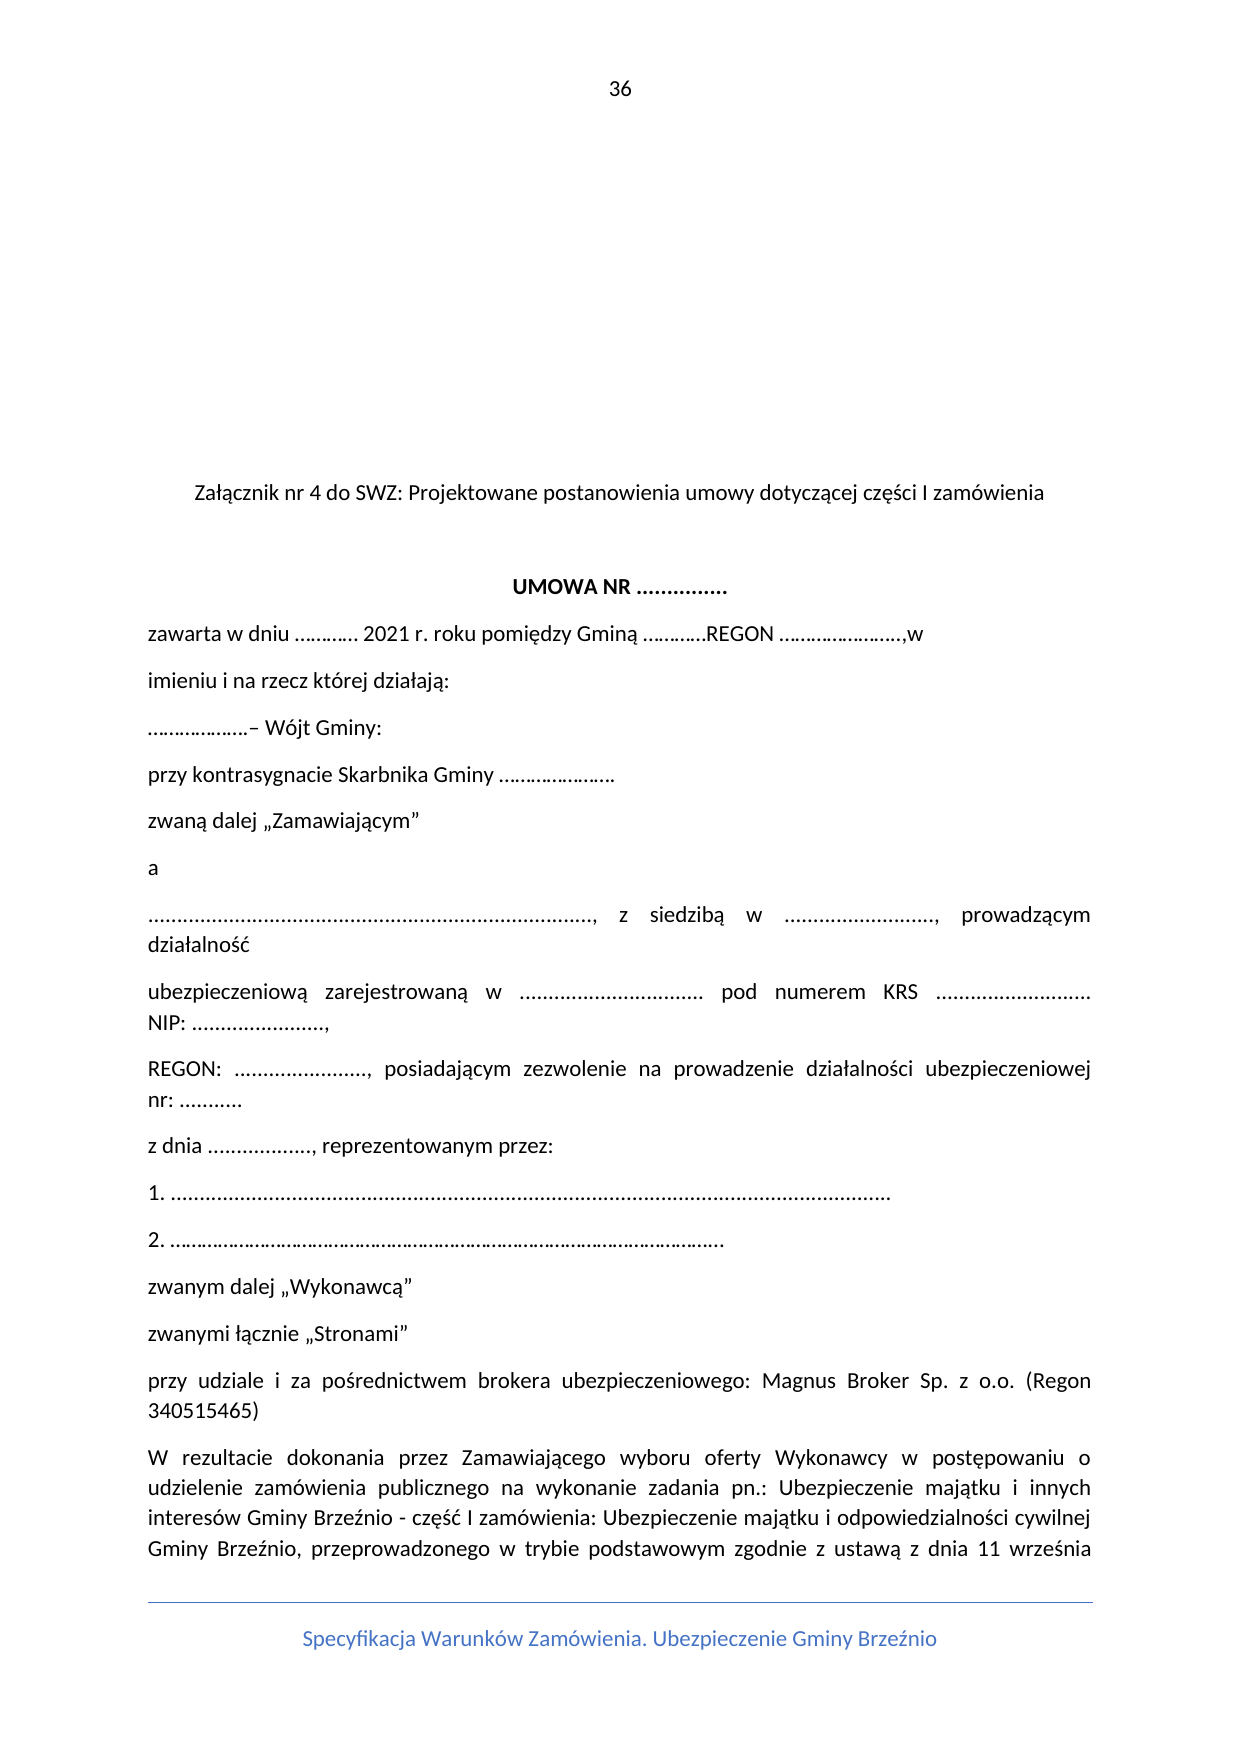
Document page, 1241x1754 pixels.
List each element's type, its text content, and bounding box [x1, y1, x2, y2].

text z dnia .................., reprezentowanym przez: [148, 1132, 1093, 1159]
text zwaną dalej „Zamawiającym” [148, 807, 1093, 834]
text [148, 1443, 1093, 1562]
text ............................................................................., z siedzibą w .........................., prowadzącym działalność [148, 900, 1093, 958]
text REGON: ......................., posiadającym zezwolenie na prowadzenie działalności ubezpieczeniowej nr: ........... [148, 1054, 1093, 1113]
text 2. …………………………………………………………………………………………... [148, 1225, 1093, 1253]
text zawarta w dniu ………… 2021 r. roku pomiędzy Gminą …………REGON …………………..,w [148, 619, 1093, 647]
text zwanymi łącznie „Stronami” [148, 1319, 1093, 1347]
text 1. ............................................................................................................................. [148, 1178, 1093, 1206]
text Załącznik nr 4 do SWZ: Projektowane postanowienia umowy dotyczącej części I zamówienia [148, 478, 1093, 506]
text zwanym dalej „Wykonawcą” [148, 1272, 1093, 1300]
text ……………….– Wójt Gminy: [148, 713, 1093, 741]
text przy udziale i za pośrednictwem brokera ubezpieczeniowego: Magnus Broker Sp. z o.o. (Regon 340515465) [148, 1366, 1093, 1424]
text a [148, 853, 1093, 881]
text przy kontrasygnacie Skarbnika Gminy …………………. [148, 760, 1093, 788]
text UMOWA NR ............... [148, 572, 1093, 600]
text ubezpieczeniową zarejestrowaną w ................................ pod numerem KRS ........................... NIP: ......................., [148, 977, 1093, 1036]
text imieniu i na rzecz której działają: [148, 666, 1093, 694]
